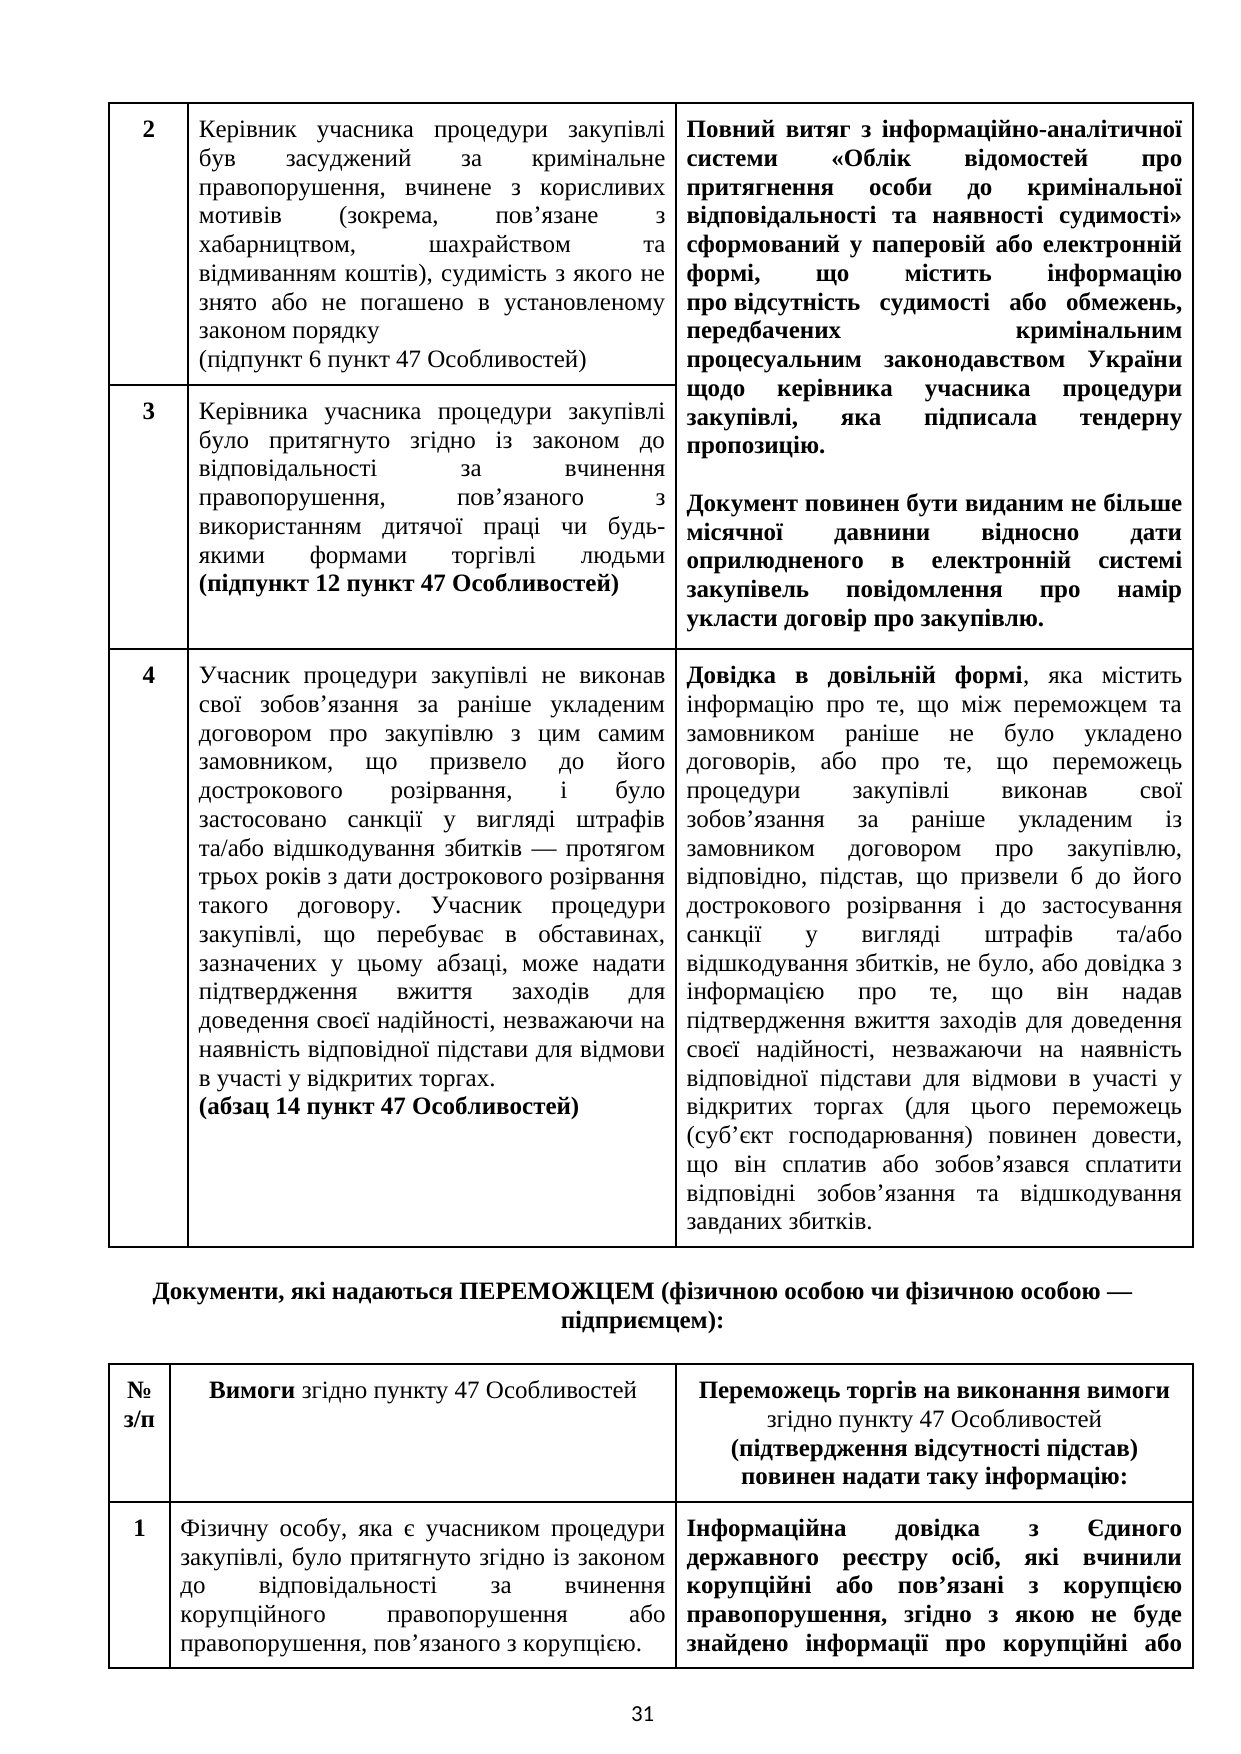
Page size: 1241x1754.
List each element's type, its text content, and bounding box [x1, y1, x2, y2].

table_cell Довідка в довільній формі, яка містить інформацію про те, що між переможцем та замовником раніше не було укладено договорів, або про те, що переможець процедури закупівлі виконав свої зобов’язання за раніше укладеним із замовником договором про закупівлю, відповідно, підстав, що призвели б до його дострокового розірвання і до застосування санкції у вигляді штрафів та/або відшкодування збитків, не було, або довідка з інформацією про те, що він надав підтвердження вжиття заходів для доведення своєї надійності, незважаючи на наявність відповідної підстави для відмови в участі у відкритих торгах (для цього переможець (суб’єкт господарювання) повинен довести, що він сплатив або зобов’язався сплатити відповідні зобов’язання та відшкодування завданих збитків. [677, 650, 1192, 1246]
table_header Вимоги згідно пункту 47 Особливостей [171, 1365, 675, 1501]
table_cell Керівника учасника процедури закупівлі було притягнуто згідно із законом до відповідальності за вчинення правопорушення, пов’язаного з використанням дитячої праці чи будь-якими формами торгівлі людьми (підпункт 12 пункт 47 Особливостей) [189, 386, 675, 648]
table_cell 3 [110, 386, 187, 648]
table_header № з/п [110, 1365, 169, 1501]
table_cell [677, 1503, 1192, 1667]
table_cell 1 [110, 1503, 169, 1667]
table_cell Керівник учасника процедури закупівлі був засуджений за кримінальне правопорушення, вчинене з корисливих мотивів (зокрема, пов’язане з хабарництвом, шахрайством та відмиванням коштів), судимість з якого не знято або не погашено в установленому законом порядку (підпункт 6 пункт 47 Особливостей) [189, 104, 675, 383]
table_cell 4 [110, 650, 187, 1246]
text Документи, які надаються ПЕРЕМОЖЦЕМ (фізичною особою чи фізичною особою — підприємцем): [118, 1276, 1167, 1334]
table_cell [171, 1503, 675, 1667]
table_header Переможець торгів на виконання вимоги згідно пункту 47 Особливостей (підтвердження відсутності підстав) повинен надати таку інформацію: [677, 1365, 1192, 1501]
table_cell Повний витяг з інформаційно-аналітичної системи «Облік відомостей про притягнення особи до кримінальної відповідальності та наявності судимості» сформований у паперовій або електронній формі, що містить інформацію про відсутність судимості або обмежень, передбачених кримінальним процесуальним законодавством України щодо керівника учасника процедури закупівлі, яка підписала тендерну пропозицію. Документ повинен бути виданим не більше місячної давнини відносно дати оприлюдненого в електронній системі закупівель повідомлення про намір укласти договір про закупівлю. [677, 104, 1192, 648]
table_cell 2 [110, 104, 187, 383]
table_cell Учасник процедури закупівлі не виконав свої зобов’язання за раніше укладеним договором про закупівлю з цим самим замовником, що призвело до його дострокового розірвання, і було застосовано санкції у вигляді штрафів та/або відшкодування збитків — протягом трьох років з дати дострокового розірвання такого договору. Учасник процедури закупівлі, що перебуває в обставинах, зазначених у цьому абзаці, може надати підтвердження вжиття заходів для доведення своєї надійності, незважаючи на наявність відповідної підстави для відмови в участі у відкритих торгах. (абзац 14 пункт 47 Особливостей) [189, 650, 675, 1246]
